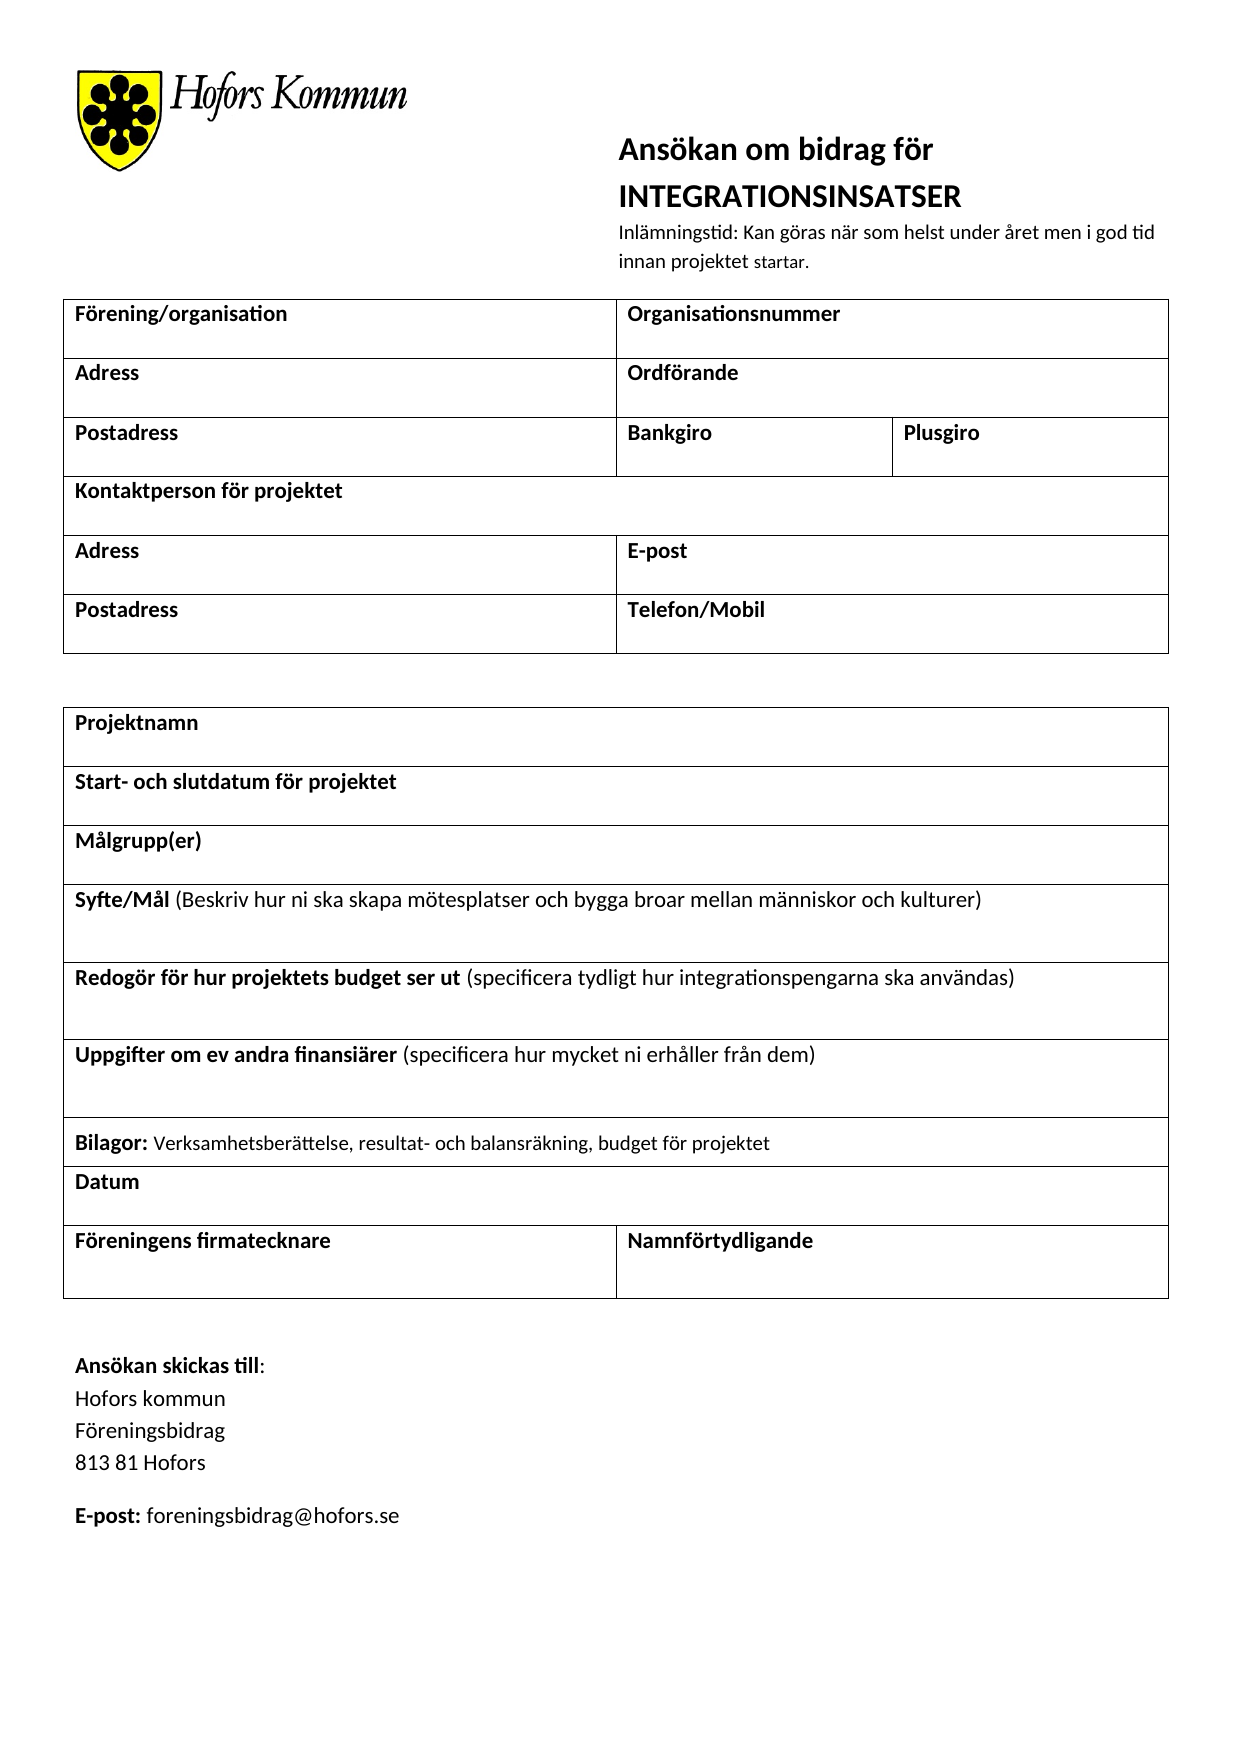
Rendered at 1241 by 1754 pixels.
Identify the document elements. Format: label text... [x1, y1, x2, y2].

table_header Förening/organisation [64, 300, 616, 357]
table_cell Redogör för hur projektets budget ser ut (specificera tydligt hur integrationspengarna ska användas) [64, 963, 1168, 1039]
table_cell Kontaktperson för projektet [64, 477, 1168, 535]
table_cell Bankgiro [617, 418, 892, 476]
table_cell Namnförtydligande [617, 1226, 1168, 1297]
table_cell Plusgiro [893, 418, 1168, 476]
table_cell Adress [64, 359, 616, 417]
table_cell E-post [617, 536, 1168, 594]
table_cell Telefon/Mobil [617, 595, 1168, 653]
table_cell Postadress [64, 595, 616, 653]
table_cell Postadress [64, 418, 616, 476]
table_cell Adress [64, 536, 616, 594]
table_header Organisationsnummer [617, 300, 1168, 357]
table_header Projektnamn [64, 708, 1168, 766]
table_cell Start- och slutdatum för projektet [64, 767, 1168, 825]
table_cell Ordförande [617, 359, 1168, 417]
table_cell Målgrupp(er) [64, 826, 1168, 884]
picture [170, 70, 408, 122]
table_cell Datum [64, 1167, 1168, 1225]
picture [75, 70, 164, 172]
text Ansökan skickas till: Hofors kommun Föreningsbidrag 813 81 Hofors [75, 1352, 1165, 1476]
table_cell Föreningens firmatecknare [64, 1226, 616, 1297]
table_cell Syfte/Mål (Beskriv hur ni ska skapa mötesplatser och bygga broar mellan människor och kulturer) [64, 885, 1168, 962]
table_cell Bilagor: Verksamhetsberättelse, resultat- och balansräkning, budget för projektet [64, 1118, 1168, 1166]
table_cell Uppgifter om ev andra finansiärer (specificera hur mycket ni erhåller från dem) [64, 1040, 1168, 1117]
text E-post: foreningsbidrag@hofors.se [75, 1501, 1165, 1529]
text Ansökan om bidrag för INTEGRATIONSINSATSER Inlämningstid: Kan göras när som helst under året men i god tid innan projektet startar. [618, 128, 1165, 274]
